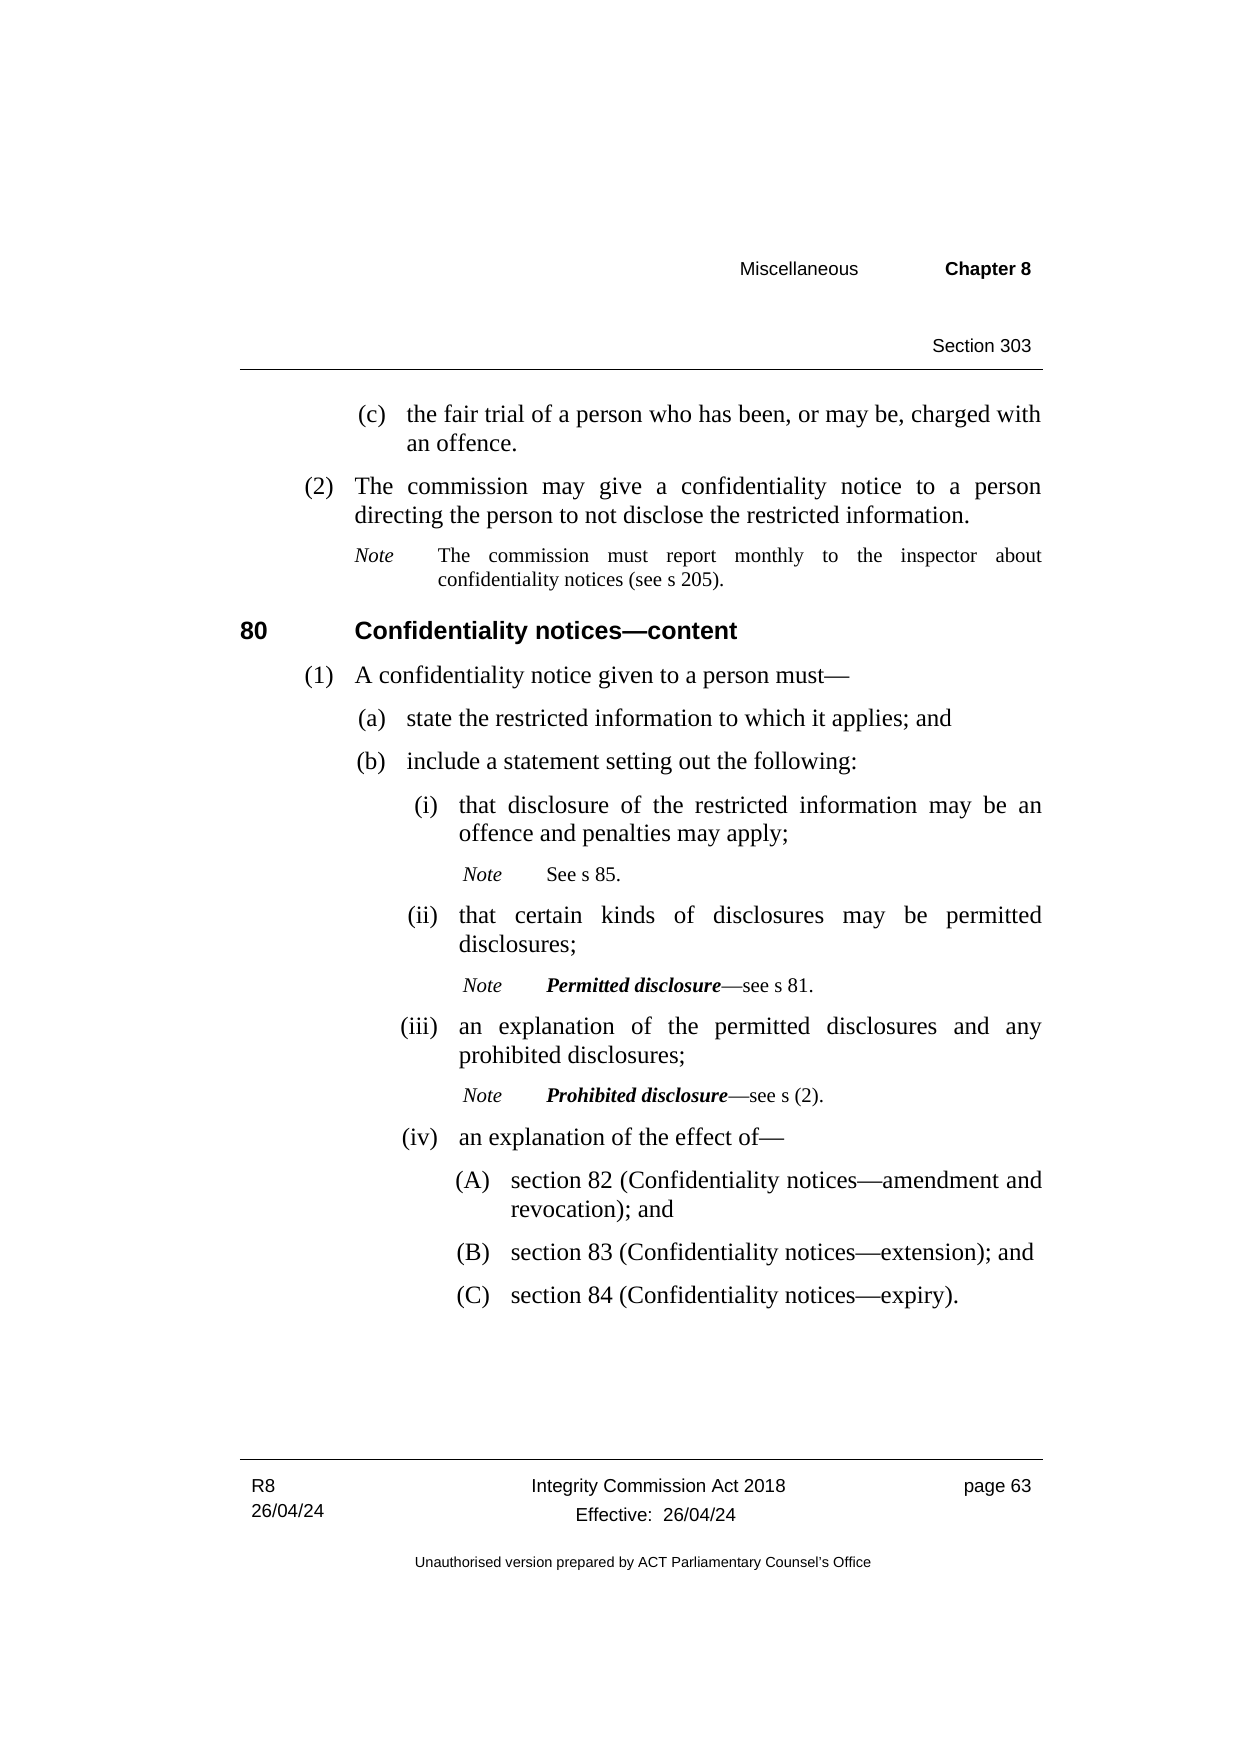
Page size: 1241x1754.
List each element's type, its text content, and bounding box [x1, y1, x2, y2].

text Note See s 85. [463, 862, 1042, 886]
text (i) that disclosure of the restricted information may be an offence and penalties may apply; [240, 790, 1042, 847]
text (iii) an explanation of the permitted disclosures and any prohibited disclosures; [240, 1011, 1042, 1069]
text Note The commission must report monthly to the inspector about confidentiality notices (see s 205). [354, 543, 1042, 591]
text (B) section 83 (Confidentiality notices—extension); and [240, 1237, 1042, 1266]
text 80 Confidentiality notices—content [240, 616, 1042, 645]
text (C) section 84 (Confidentiality notices—expiry). [240, 1281, 1042, 1309]
text (a) state the restricted information to which it applies; and [240, 703, 1042, 732]
text Note Prohibited disclosure—see s (2). [463, 1083, 1042, 1107]
text (c) the fair trial of a person who has been, or may be, charged with an offence. [240, 399, 1042, 457]
text (2) The commission may give a confidentiality notice to a person directing the person to not disclose the restricted information. [240, 471, 1042, 529]
text (b) include a statement setting out the following: [240, 746, 1042, 775]
text (A) section 82 (Confidentiality notices—amendment and revocation); and [240, 1165, 1042, 1223]
text (1) A confidentiality notice given to a person must— [240, 660, 1042, 688]
text (ii) that certain kinds of disclosures may be permitted disclosures; [240, 900, 1042, 958]
text (iv) an explanation of the effect of— [240, 1122, 1042, 1151]
text Note Permitted disclosure—see s 81. [463, 972, 1042, 997]
